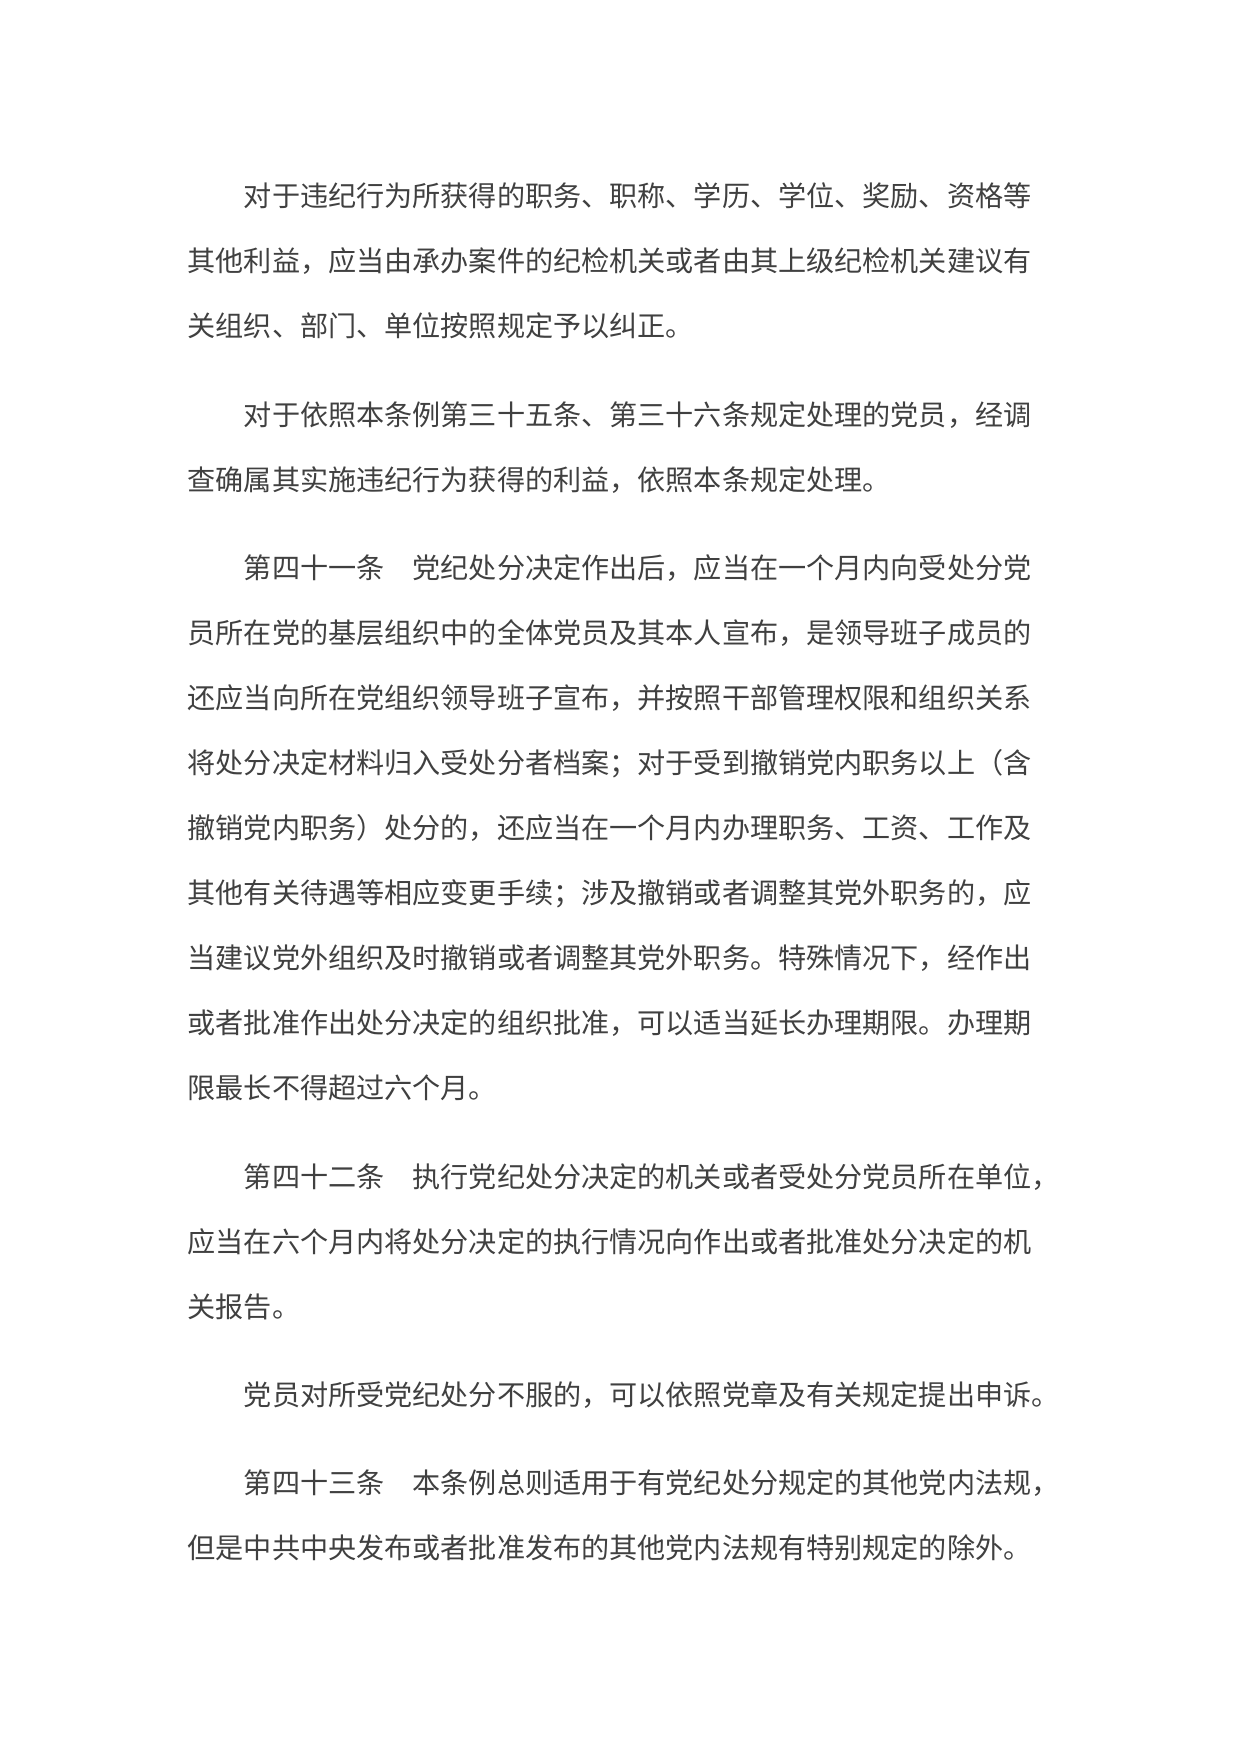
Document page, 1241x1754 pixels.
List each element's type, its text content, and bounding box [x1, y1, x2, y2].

text 党员对所受党纪处分不服的，可以依照党章及有关规定提出申诉。 [187, 1361, 1053, 1426]
text 对于违纪行为所获得的职务、职称、学历、学位、奖励、资格等其他利益，应当由承办案件的纪检机关或者由其上级纪检机关建议有关组织、部门、单位按照规定予以纠正。 [187, 162, 1053, 357]
text 第四十一条 党纪处分决定作出后，应当在一个月内向受处分党员所在党的基层组织中的全体党员及其本人宣布，是领导班子成员的还应当向所在党组织领导班子宣布，并按照干部管理权限和组织关系将处分决定材料归入受处分者档案；对于受到撤销党内职务以上（含撤销党内职务）处分的，还应当在一个月内办理职务、工资、工作及其他有关待遇等相应变更手续；涉及撤销或者调整其党外职务的，应当建议党外组织及时撤销或者调整其党外职务。特殊情况下，经作出或者批准作出处分决定的组织批准，可以适当延长办理期限。办理期限最长不得超过六个月。 [187, 534, 1053, 1119]
text 对于依照本条例第三十五条、第三十六条规定处理的党员，经调查确属其实施违纪行为获得的利益，依照本条规定处理。 [187, 380, 1053, 510]
text 第四十二条 执行党纪处分决定的机关或者受处分党员所在单位，应当在六个月内将处分决定的执行情况向作出或者批准处分决定的机关报告。 [187, 1142, 1053, 1337]
text 第四十三条 本条例总则适用于有党纪处分规定的其他党内法规，但是中共中央发布或者批准发布的其他党内法规有特别规定的除外。 [187, 1449, 1053, 1579]
